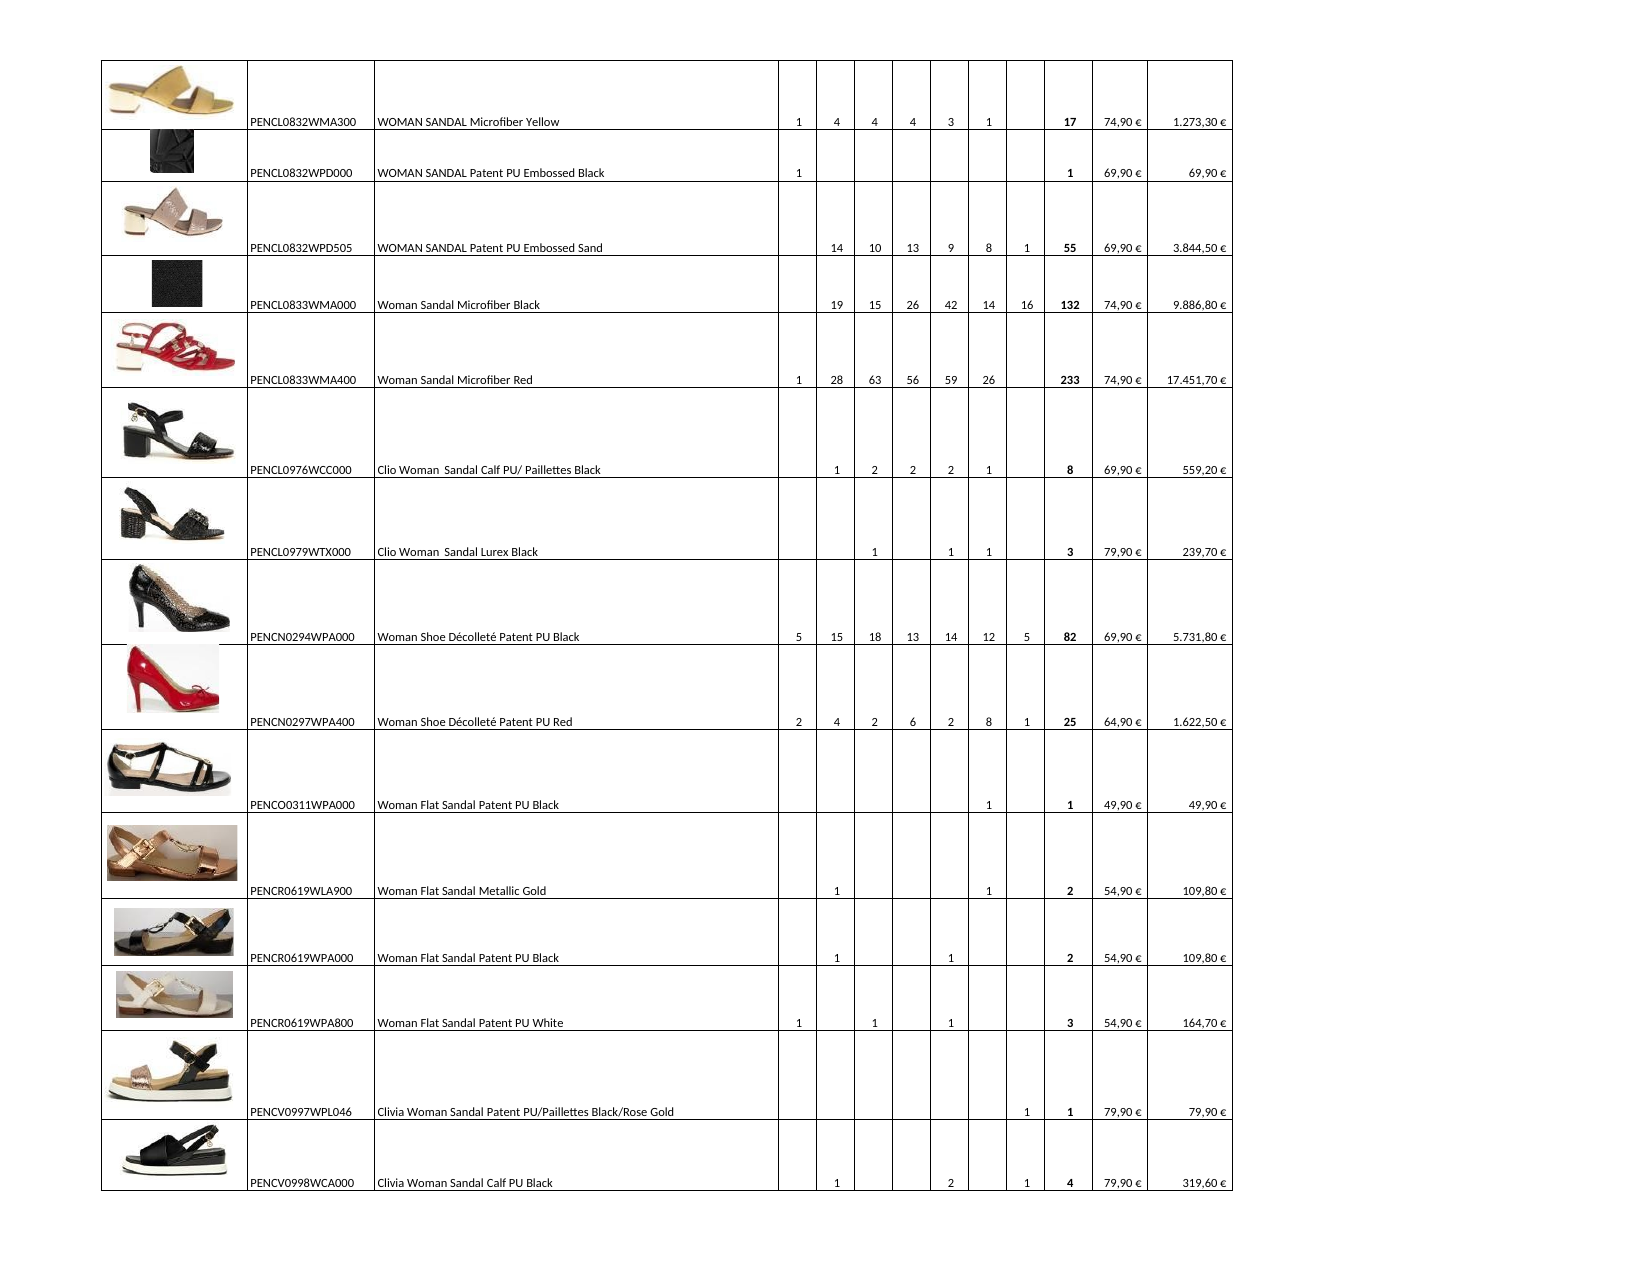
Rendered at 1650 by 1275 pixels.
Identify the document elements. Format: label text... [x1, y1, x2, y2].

table_cell 54,90 € [1093, 899, 1147, 965]
table_cell 79,90 € [1093, 1031, 1147, 1119]
table_cell PENCL0976WCC000 [248, 388, 374, 477]
table_cell 1 [817, 899, 854, 965]
picture [107, 825, 238, 881]
table_cell [779, 730, 816, 812]
table_cell [102, 313, 247, 387]
table_cell [779, 256, 816, 312]
table_cell [893, 813, 930, 898]
table_cell [817, 966, 854, 1030]
table_cell [102, 730, 247, 812]
picture [104, 1037, 234, 1108]
table_cell [102, 1120, 247, 1190]
table_cell 2 [779, 645, 816, 729]
table_cell 59 [931, 313, 968, 387]
table_cell 12 [969, 560, 1006, 644]
picture [126, 644, 220, 713]
table_cell [102, 560, 247, 644]
table_cell [855, 1120, 892, 1190]
table_cell 79,90 € [1148, 1031, 1232, 1119]
table_header 4 [893, 61, 930, 129]
table_cell 2 [931, 1120, 968, 1190]
table_header 4 [855, 61, 892, 129]
table_cell 49,90 € [1093, 730, 1147, 812]
table_cell PENCV0998WCA000 [248, 1120, 374, 1190]
table_cell Woman Shoe Décolleté Patent PU Black [375, 560, 778, 644]
table_cell [969, 130, 1006, 181]
table_cell 1 [1007, 645, 1044, 729]
table_cell 233 [1045, 313, 1092, 387]
table_cell Woman Sandal Microfiber Black [375, 256, 778, 312]
picture [114, 908, 234, 956]
table_cell [931, 730, 968, 812]
table_cell [931, 1031, 968, 1119]
table_cell 74,90 € [1093, 256, 1147, 312]
table_cell [893, 730, 930, 812]
table_cell 9 [931, 182, 968, 255]
table_cell [893, 1120, 930, 1190]
table_cell 9.886,80 € [1148, 256, 1232, 312]
table_cell 3 [1045, 966, 1092, 1030]
picture [110, 319, 236, 376]
table_cell [779, 899, 816, 965]
table_cell [855, 1031, 892, 1119]
table_cell 8 [969, 182, 1006, 255]
table_cell Woman Flat Sandal Metallic Gold [375, 813, 778, 898]
table_cell 16 [1007, 256, 1044, 312]
table_header 74,90 € [1093, 61, 1147, 129]
table_cell 19 [817, 256, 854, 312]
table_cell 69,90 € [1093, 388, 1147, 477]
table_header 17 [1045, 61, 1092, 129]
table_cell PENCR0619WPA000 [248, 899, 374, 965]
picture [104, 738, 232, 796]
table_cell 2 [1045, 899, 1092, 965]
table_cell 2 [1045, 813, 1092, 898]
table_header 1 [969, 61, 1006, 129]
table_cell 5 [1007, 560, 1044, 644]
table_cell [817, 1031, 854, 1119]
table_cell [102, 813, 247, 898]
table_header [1007, 61, 1044, 129]
table_header 3 [931, 61, 968, 129]
table_cell PENCL0979WTX000 [248, 478, 374, 559]
table_cell 82 [1045, 560, 1092, 644]
table_cell 4 [817, 645, 854, 729]
table_cell PENCL0833WMA400 [248, 313, 374, 387]
picture [151, 260, 203, 307]
table_cell 2 [931, 388, 968, 477]
table_cell [1007, 966, 1044, 1030]
table_cell [102, 899, 247, 965]
table_cell 18 [855, 560, 892, 644]
picture [116, 971, 233, 1018]
table_cell [102, 478, 247, 559]
table_cell Woman Flat Sandal Patent PU White [375, 966, 778, 1030]
table_cell PENCO0311WPA000 [248, 730, 374, 812]
table_cell [817, 730, 854, 812]
table_cell 1 [817, 813, 854, 898]
table_cell 1 [1045, 130, 1092, 181]
table_header PENCL0832WMA300 [248, 61, 374, 129]
table_cell 14 [931, 560, 968, 644]
table_cell 1 [779, 130, 816, 181]
table_cell [779, 478, 816, 559]
table_cell [893, 1031, 930, 1119]
table_cell [1007, 388, 1044, 477]
table_cell 5 [779, 560, 816, 644]
table_cell 14 [969, 256, 1006, 312]
table_cell 1 [855, 478, 892, 559]
table_cell [817, 130, 854, 181]
table_cell 319,60 € [1148, 1120, 1232, 1190]
picture [128, 563, 230, 632]
table_cell 69,90 € [1093, 560, 1147, 644]
table_cell [1007, 313, 1044, 387]
table_cell [102, 966, 247, 1030]
table_cell 1 [779, 966, 816, 1030]
table_cell [817, 478, 854, 559]
table_cell 79,90 € [1093, 1120, 1147, 1190]
table_cell 2 [855, 388, 892, 477]
table_cell 10 [855, 182, 892, 255]
table_cell 54,90 € [1093, 966, 1147, 1030]
table_cell [102, 182, 247, 255]
table_cell [893, 130, 930, 181]
table_cell 25 [1045, 645, 1092, 729]
table_header 1 [779, 61, 816, 129]
table_cell 56 [893, 313, 930, 387]
table_cell [779, 388, 816, 477]
table_cell 2 [855, 645, 892, 729]
picture [119, 1120, 229, 1180]
table_cell 1 [931, 899, 968, 965]
table_cell [1007, 813, 1044, 898]
table_cell Clivia Woman Sandal Calf PU Black [375, 1120, 778, 1190]
table_cell [102, 388, 247, 477]
table_cell [779, 1031, 816, 1119]
table_cell WOMAN SANDAL Patent PU Embossed Sand [375, 182, 778, 255]
table_cell 74,90 € [1093, 313, 1147, 387]
picture [121, 186, 224, 242]
table_cell 109,80 € [1148, 899, 1232, 965]
table_cell Clivia Woman Sandal Patent PU/Paillettes Black/Rose Gold [375, 1031, 778, 1119]
table_cell [969, 1031, 1006, 1119]
table_cell 1 [931, 478, 968, 559]
table_cell 15 [817, 560, 854, 644]
table_cell Clio Woman Sandal Calf PU/ Paillettes Black [375, 388, 778, 477]
table_cell [855, 730, 892, 812]
table_cell [931, 130, 968, 181]
table_cell 64,90 € [1093, 645, 1147, 729]
table_cell 79,90 € [1093, 478, 1147, 559]
table_cell 1 [817, 388, 854, 477]
table_cell 69,90 € [1093, 130, 1147, 181]
table_cell 69,90 € [1148, 130, 1232, 181]
table_cell 1 [969, 813, 1006, 898]
picture [105, 65, 235, 120]
table_cell Woman Shoe Décolleté Patent PU Red [375, 645, 778, 729]
table_cell [102, 1031, 247, 1119]
table_cell [931, 813, 968, 898]
table_cell 13 [893, 560, 930, 644]
table_cell [1007, 899, 1044, 965]
table_cell 1 [817, 1120, 854, 1190]
table_cell PENCV0997WPL046 [248, 1031, 374, 1119]
table_cell [893, 899, 930, 965]
table_cell [1007, 478, 1044, 559]
table_cell 1 [1045, 730, 1092, 812]
table_cell 1 [1007, 1031, 1044, 1119]
table_cell [1007, 730, 1044, 812]
table_cell 8 [1045, 388, 1092, 477]
table_cell PENCL0832WPD505 [248, 182, 374, 255]
table_header WOMAN SANDAL Microfiber Yellow [375, 61, 778, 129]
table_cell [969, 1120, 1006, 1190]
table_cell 26 [969, 313, 1006, 387]
table_cell 1 [969, 388, 1006, 477]
table_cell 8 [969, 645, 1006, 729]
table_cell [779, 182, 816, 255]
table_cell 1 [779, 313, 816, 387]
table_cell 28 [817, 313, 854, 387]
table_cell 1 [1007, 1120, 1044, 1190]
table_cell 6 [893, 645, 930, 729]
table_cell 1 [1045, 1031, 1092, 1119]
table_cell 2 [931, 645, 968, 729]
table_cell 4 [1045, 1120, 1092, 1190]
table_cell 55 [1045, 182, 1092, 255]
table_cell PENCN0294WPA000 [248, 560, 374, 644]
table_header 4 [817, 61, 854, 129]
table_cell [102, 256, 247, 312]
picture [119, 481, 225, 544]
table_cell 1 [855, 966, 892, 1030]
table_cell 42 [931, 256, 968, 312]
table_cell Woman Flat Sandal Patent PU Black [375, 730, 778, 812]
table_cell [969, 899, 1006, 965]
table_cell 49,90 € [1148, 730, 1232, 812]
table_cell PENCL0832WPD000 [248, 130, 374, 181]
table_cell 63 [855, 313, 892, 387]
picture [120, 400, 236, 464]
table_cell 1 [969, 730, 1006, 812]
table_cell PENCR0619WLA900 [248, 813, 374, 898]
table_cell Woman Flat Sandal Patent PU Black [375, 899, 778, 965]
table_cell 15 [855, 256, 892, 312]
table_cell 5.731,80 € [1148, 560, 1232, 644]
table_cell PENCR0619WPA800 [248, 966, 374, 1030]
table_cell [969, 966, 1006, 1030]
table_cell [102, 645, 247, 729]
table_cell [855, 130, 892, 181]
table_cell 132 [1045, 256, 1092, 312]
table_cell 1 [1007, 182, 1044, 255]
table_cell 109,80 € [1148, 813, 1232, 898]
table_cell [779, 813, 816, 898]
table_cell [1007, 130, 1044, 181]
table_cell 54,90 € [1093, 813, 1147, 898]
table_cell 13 [893, 182, 930, 255]
table_cell [893, 478, 930, 559]
table_cell PENCN0297WPA400 [248, 645, 374, 729]
table_cell PENCL0833WMA000 [248, 256, 374, 312]
table_cell [102, 130, 247, 181]
table_cell 1 [931, 966, 968, 1030]
table_cell [779, 1120, 816, 1190]
table_cell 1 [969, 478, 1006, 559]
table_cell 1.622,50 € [1148, 645, 1232, 729]
picture [150, 129, 194, 173]
table_cell [893, 966, 930, 1030]
table_cell 164,70 € [1148, 966, 1232, 1030]
table_cell 559,20 € [1148, 388, 1232, 477]
table_cell 69,90 € [1093, 182, 1147, 255]
table_cell 14 [817, 182, 854, 255]
table_cell 3.844,50 € [1148, 182, 1232, 255]
table_cell [855, 899, 892, 965]
table_header [102, 61, 247, 129]
table_cell 17.451,70 € [1148, 313, 1232, 387]
table_cell 26 [893, 256, 930, 312]
table_cell [855, 813, 892, 898]
table_header 1.273,30 € [1148, 61, 1232, 129]
table_cell WOMAN SANDAL Patent PU Embossed Black [375, 130, 778, 181]
table_cell Woman Sandal Microfiber Red [375, 313, 778, 387]
table_cell 3 [1045, 478, 1092, 559]
table_cell Clio Woman Sandal Lurex Black [375, 478, 778, 559]
table_cell 2 [893, 388, 930, 477]
table_cell 239,70 € [1148, 478, 1232, 559]
